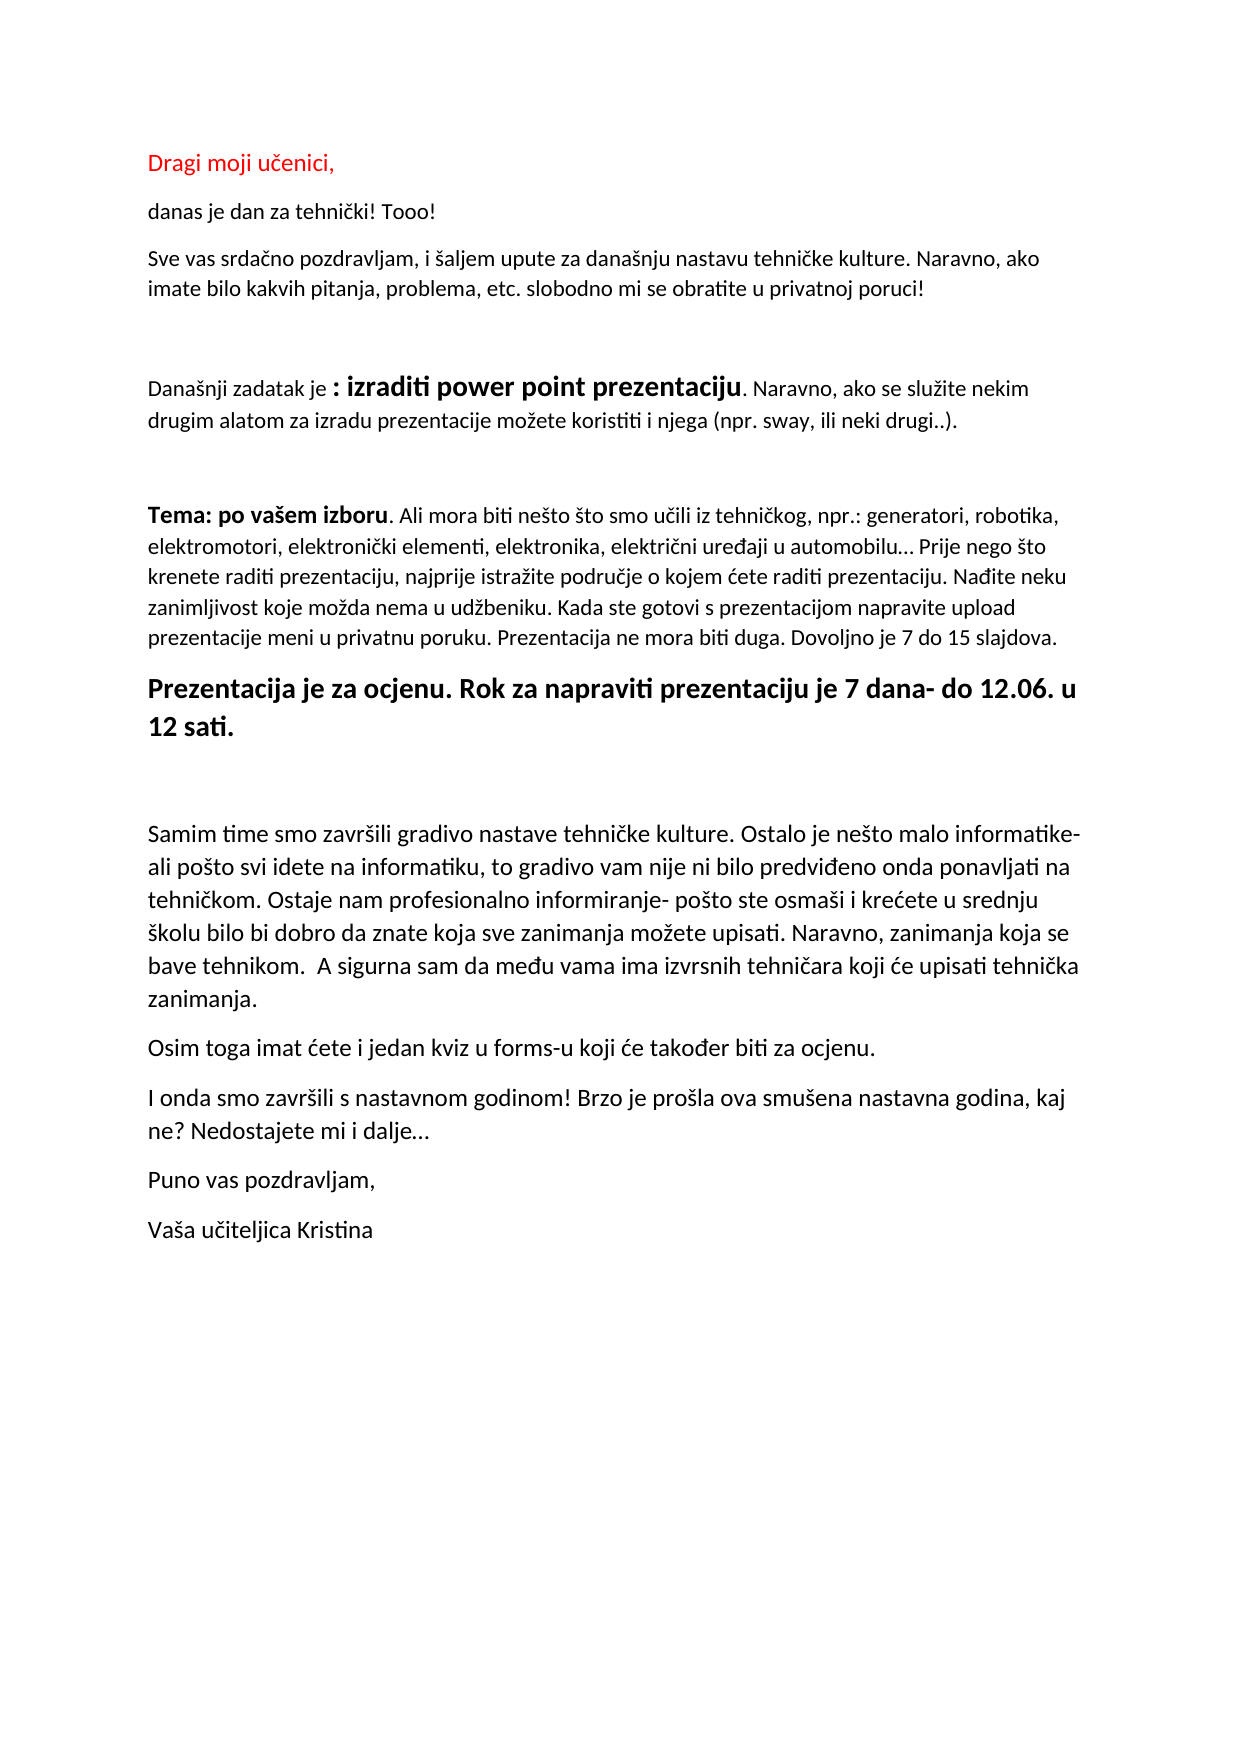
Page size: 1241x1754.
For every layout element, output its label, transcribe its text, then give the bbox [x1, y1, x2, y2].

text Vaša učiteljica Kristina [148, 1214, 1093, 1245]
text Sve vas srdačno pozdravljam, i šaljem upute za današnju nastavu tehničke kulture. Naravno, ako imate bilo kakvih pitanja, problema, etc. slobodno mi se obratite u privatnoj poruci! [148, 244, 1093, 302]
text Samim time smo završili gradivo nastave tehničke kulture. Ostalo je nešto malo informatike- ali pošto svi idete na informatiku, to gradivo vam nije ni bilo predviđeno onda ponavljati na tehničkom. Ostaje nam profesionalno informiranje- pošto ste osmaši i krećete u srednju školu bilo bi dobro da znate koja sve zanimanja možete upisati. Naravno, zanimanja koja se bave tehnikom. A sigurna sam da među vama ima izvrsnih tehničara koji će upisati tehnička zanimanja. [148, 818, 1093, 1013]
text Dragi moji učenici, [148, 148, 1093, 178]
text Osim toga imat ćete i jedan kviz u forms-u koji će također biti za ocjenu. [148, 1033, 1093, 1063]
text Tema: po vašem izboru. Ali mora biti nešto što smo učili iz tehničkog, npr.: generatori, robotika, elektromotori, elektronički elementi, elektronika, električni uređaji u automobilu… Prije nego što krenete raditi prezentaciju, najprije istražite područje o kojem ćete raditi prezentaciju. Nađite neku zanimljivost koje možda nema u udžbeniku. Kada ste gotovi s prezentacijom napravite upload prezentacije meni u privatnu poruku. Prezentacija ne mora biti duga. Dovoljno je 7 do 15 slajdova. [148, 499, 1093, 651]
text Današnji zadatak je : izraditi power point prezentaciju. Naravno, ako se služite nekim drugim alatom za izradu prezentacije možete koristiti i njega (npr. sway, ili neki drugi..). [148, 368, 1093, 434]
text danas je dan za tehnički! Tooo! [148, 197, 1093, 225]
text Puno vas pozdravljam, [148, 1165, 1093, 1195]
text Prezentacija je za ocjenu. Rok za napraviti prezentaciju je 7 dana- do 12.06. u 12 sati. [148, 670, 1093, 744]
text I onda smo završili s nastavnom godinom! Brzo je prošla ova smušena nastavna godina, kaj ne? Nedostajete mi i dalje… [148, 1082, 1093, 1146]
